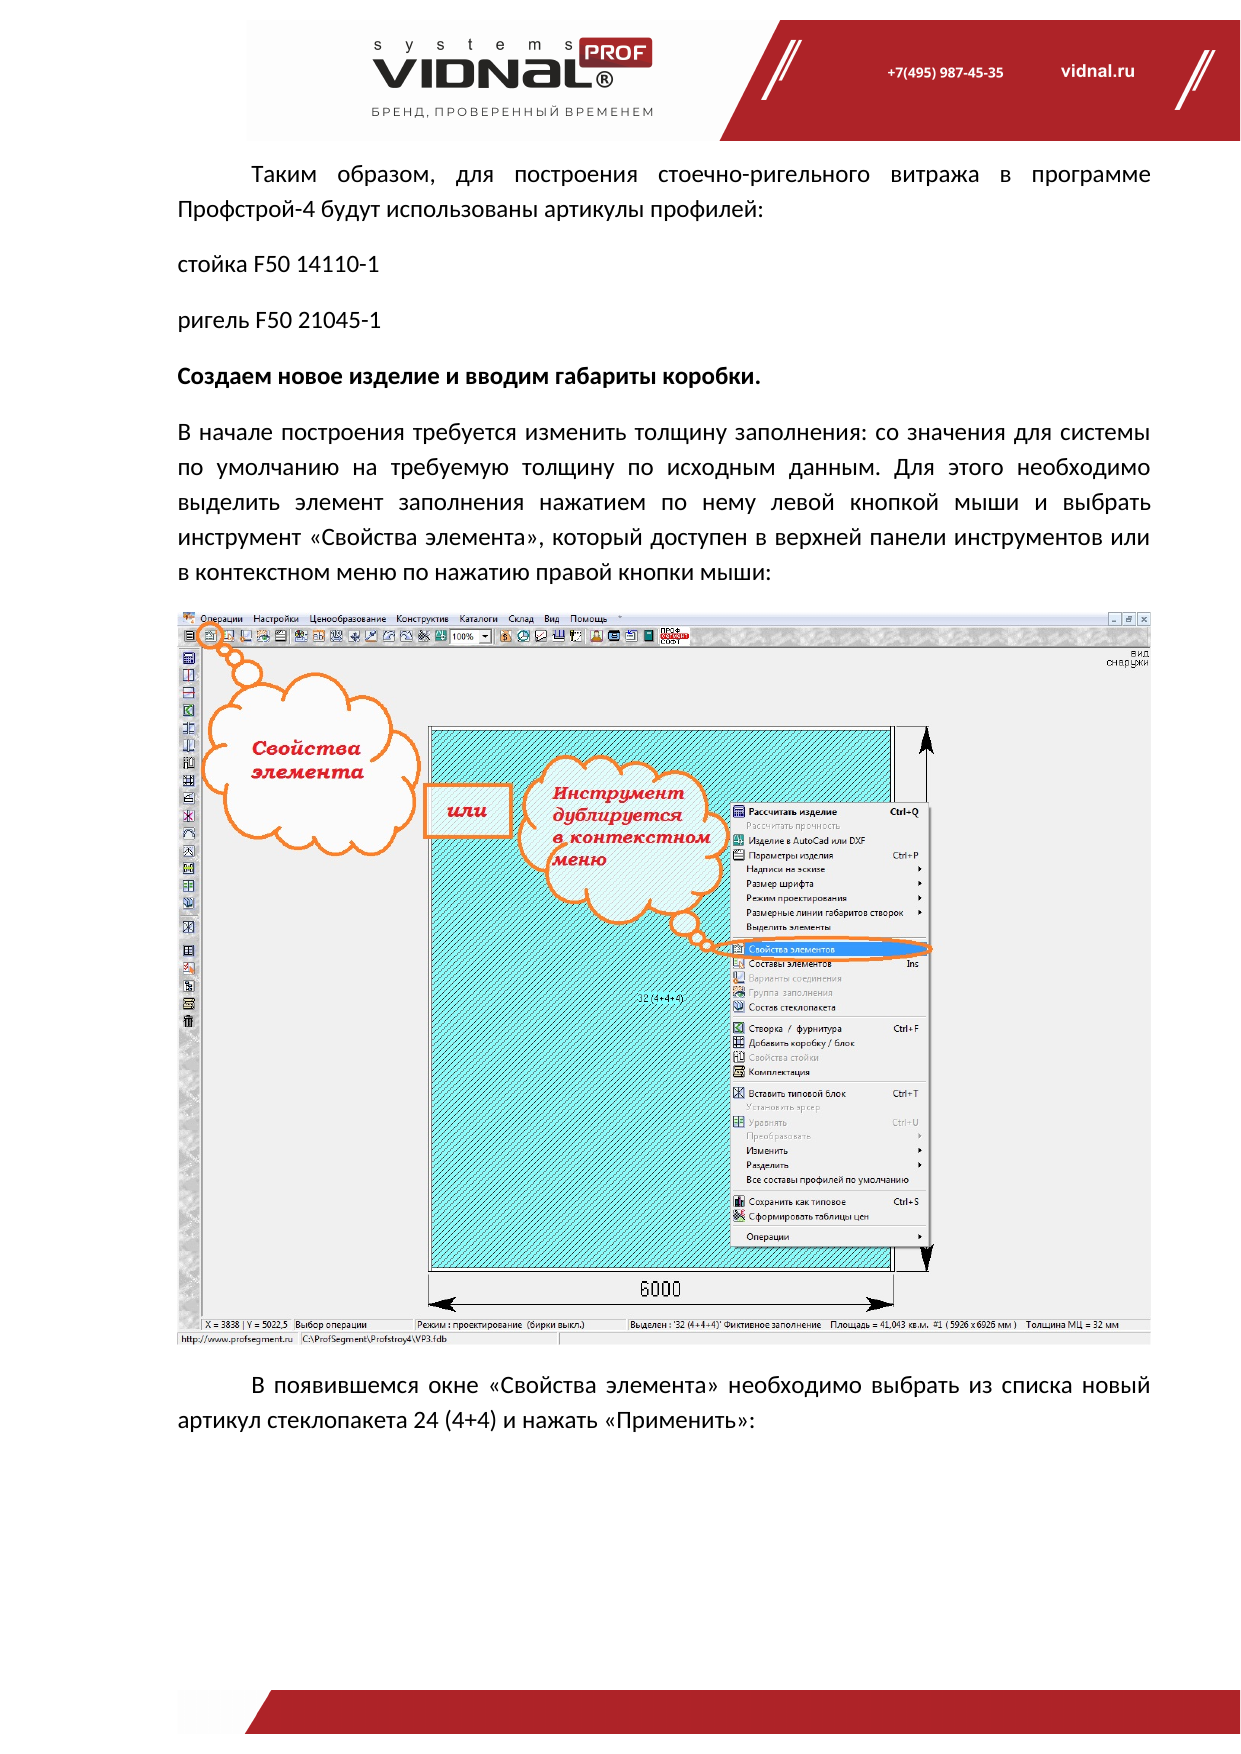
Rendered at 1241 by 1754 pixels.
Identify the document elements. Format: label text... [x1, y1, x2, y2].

text В начале построения требуется изменить толщину заполнения: со значения для системы по умолчанию на требуемую толщину по исходным данным. Для этого необходимо выделить элемент заполнения нажатием по нему левой кнопкой мыши и выбрать инструмент «Свойства элемента», который доступен в верхней панели инструментов или в контекстном меню по нажатию правой кнопки мыши: [177, 416, 1152, 587]
text Таким образом, для построения стоечно-ригельного витража в программе Профстрой-4 будут использованы артикулы профилей: [177, 158, 1152, 223]
picture [246, 20, 1241, 141]
picture [177, 612, 1151, 1345]
text Создаем новое изделие и вводим габариты коробки. [177, 360, 1152, 391]
text стойка F50 14110-1 [177, 249, 1152, 279]
text В появившемся окне «Свойства элемента» необходимо выбрать из списка новый артикул стеклопакета 24 (4+4) и нажать «Применить»: [177, 1369, 1152, 1435]
text ригель F50 21045-1 [177, 304, 1152, 335]
picture [177, 1690, 1241, 1734]
